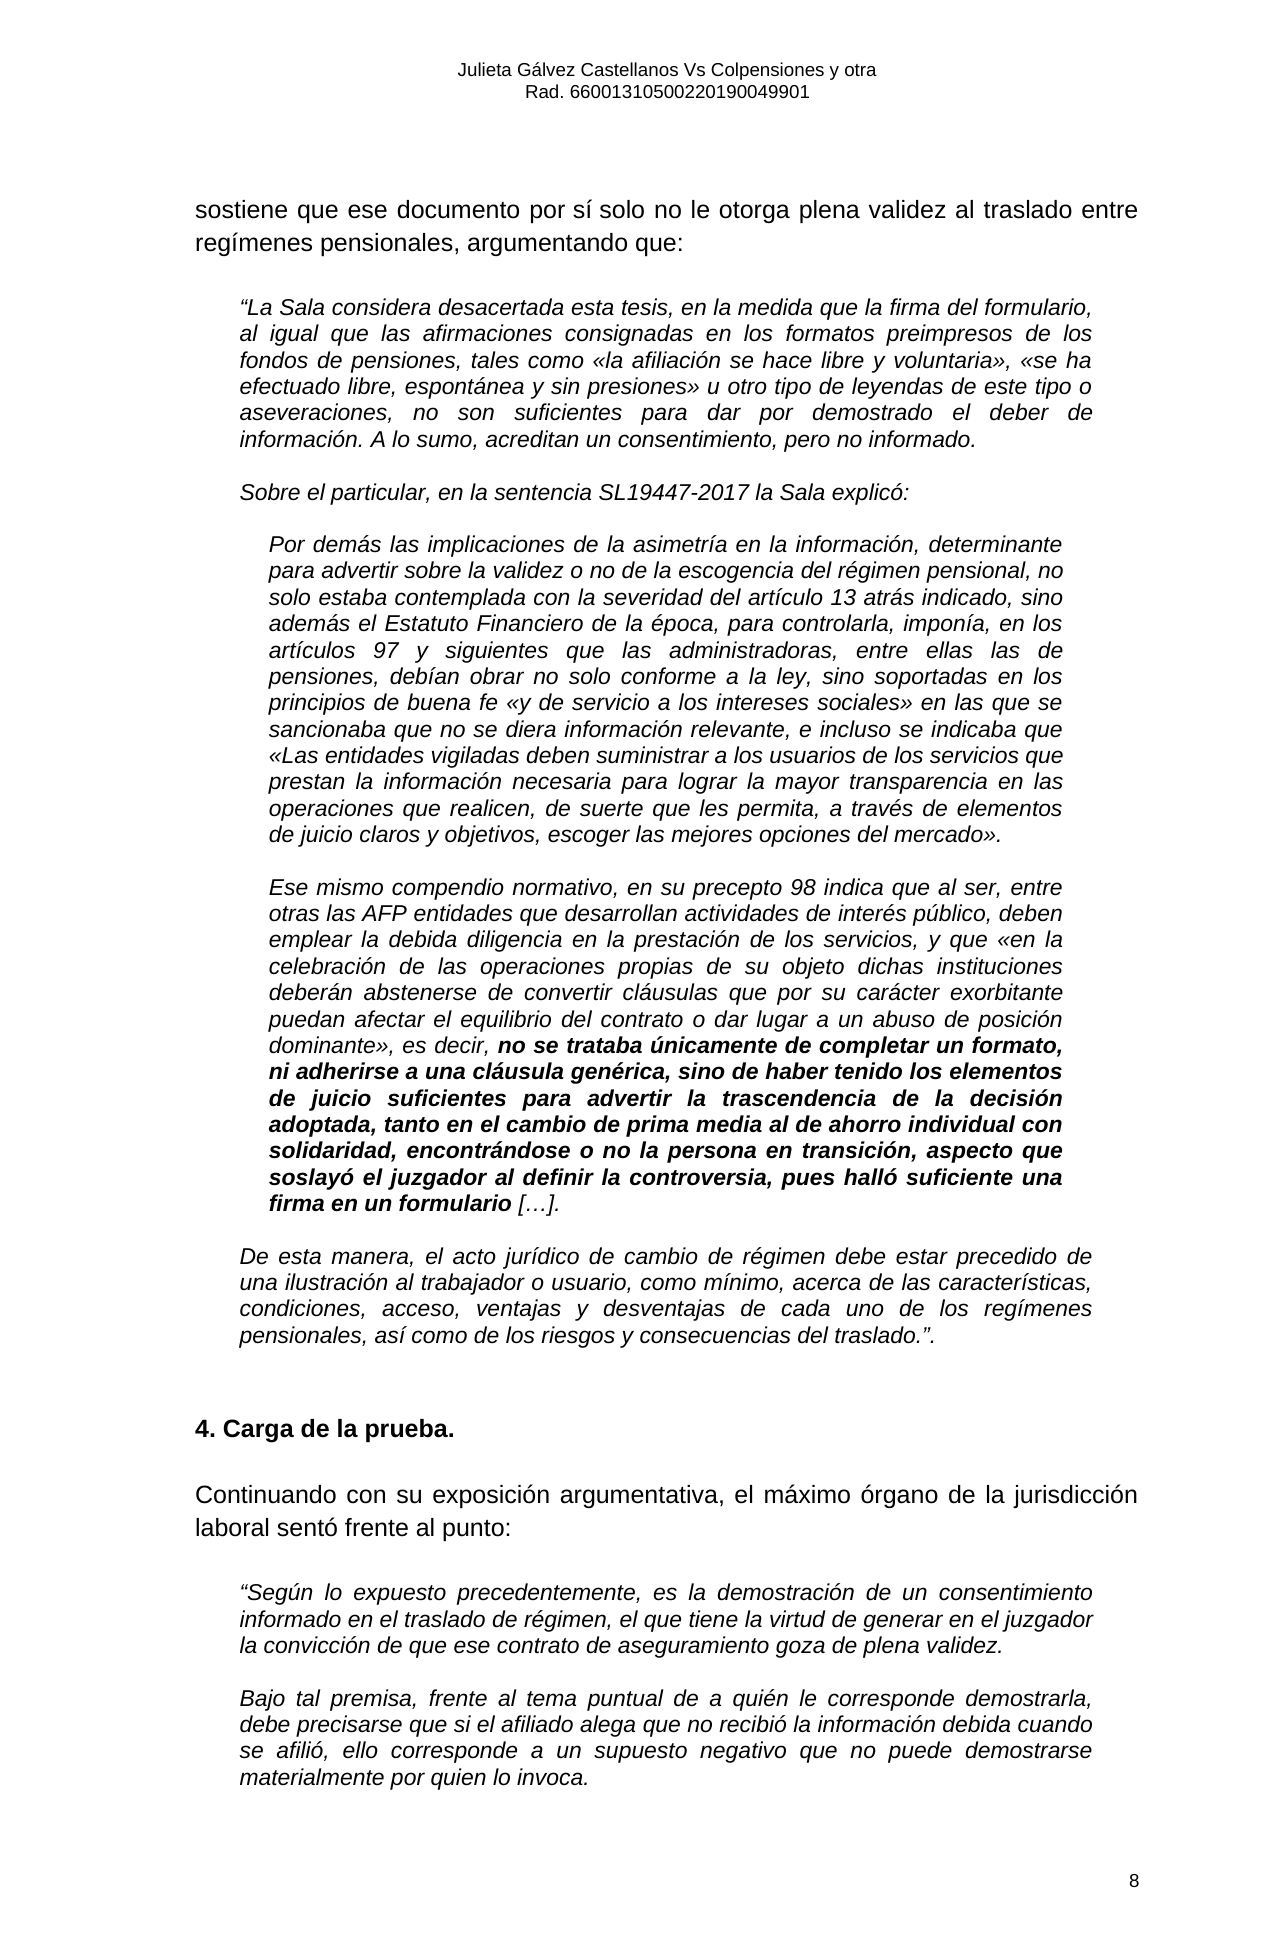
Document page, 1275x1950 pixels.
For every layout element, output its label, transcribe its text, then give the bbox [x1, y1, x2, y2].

text Continuando con su exposición argumentativa, el máximo órgano de la jurisdicción laboral sentó frente al punto: [195, 1480, 1139, 1542]
text Por demás las implicaciones de la asimetría en la información, determinante para advertir sobre la validez o no de la escogencia del régimen pensional, no solo estaba contemplada con la severidad del artículo 13 atrás indicado, sino además el Estatuto Financiero de la época, para controlarla, imponía, en los artículos 97 y siguientes que las administradoras, entre ellas las de pensiones, debían obrar no solo conforme a la ley, sino soportadas en los principios de buena fe «y de servicio a los intereses sociales» en las que se sancionaba que no se diera información relevante, e incluso se indicaba que «Las entidades vigiladas deben suministrar a los usuarios de los servicios que prestan la información necesaria para lograr la mayor transparencia en las operaciones que realicen, de suerte que les permita, a través de elementos de juicio claros y objetivos, escoger las mejores opciones del mercado». [269, 531, 1066, 847]
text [195, 195, 1139, 257]
text Bajo tal premisa, frente al tema puntual de a quién le corresponde demostrarla, debe precisarse que si el afiliado alega que no recibió la información debida cuando se afilió, ello corresponde a un supuesto negativo que no puede demostrarse materialmente por quien lo invoca. [239, 1685, 1095, 1790]
text 4. Carga de la prueba. [195, 1414, 1139, 1443]
text Ese mismo compendio normativo, en su precepto 98 indica que al ser, entre otras las AFP entidades que desarrollan actividades de interés público, deben emplear la debida diligencia en la prestación de los servicios, y que «en la celebración de las operaciones propias de su objeto dichas instituciones deberán abstenerse de convertir cláusulas que por su carácter exorbitante puedan afectar el equilibrio del contrato o dar lugar a un abuso de posición dominante», es decir, no se trataba únicamente de completar un formato, ni adherirse a una cláusula genérica, sino de haber tenido los elementos de juicio suficientes para advertir la trascendencia de la decisión adoptada, tanto en el cambio de prima media al de ahorro individual con solidaridad, encontrándose o no la persona en transición, aspecto que soslayó el juzgador al definir la controversia, pues halló suficiente una firma en un formulario […]. [269, 874, 1066, 1216]
text Sobre el particular, en la sentencia SL19447-2017 la Sala explicó: [239, 478, 1095, 505]
text “La Sala considera desacertada esta tesis, en la medida que la firma del formulario, al igual que las afirmaciones consignadas en los formatos preimpresos de los fondos de pensiones, tales como «la afiliación se hace libre y voluntaria», «se ha efectuado libre, espontánea y sin presiones» u otro tipo de leyendas de este tipo o aseveraciones, no son suficientes para dar por demostrado el deber de información. A lo sumo, acreditan un consentimiento, pero no informado. [239, 294, 1095, 452]
text “Según lo expuesto precedentemente, es la demostración de un consentimiento informado en el traslado de régimen, el que tiene la virtud de generar en el juzgador la convicción de que ese contrato de aseguramiento goza de plena validez. [239, 1579, 1095, 1658]
text De esta manera, el acto jurídico de cambio de régimen debe estar precedido de una ilustración al trabajador o usuario, como mínimo, acerca de las características, condiciones, acceso, ventajas y desventajas de cada uno de los regímenes pensionales, así como de los riesgos y consecuencias del traslado.”. [239, 1243, 1095, 1348]
